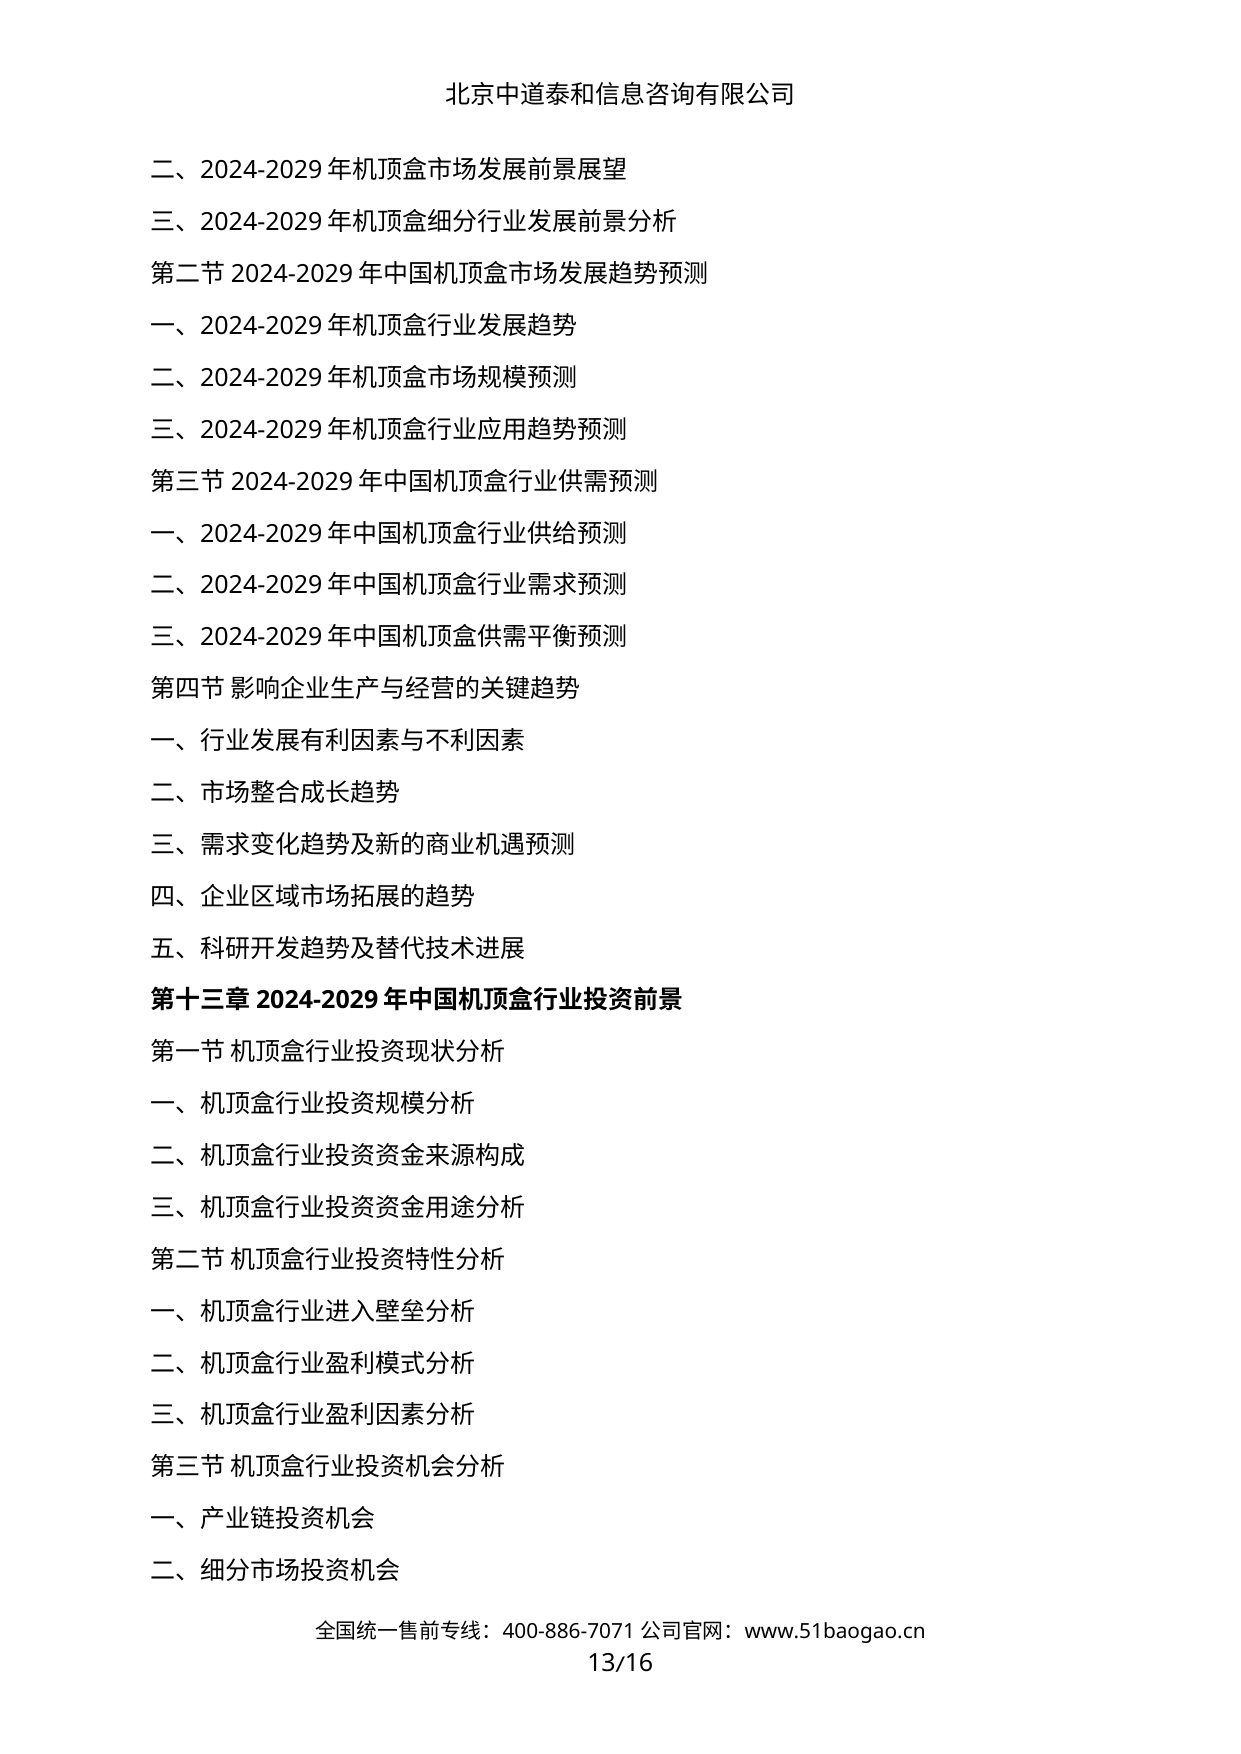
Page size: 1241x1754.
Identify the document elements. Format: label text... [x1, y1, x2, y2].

text 第二节 机顶盒行业投资特性分析 [150, 1239, 1090, 1276]
text 一、行业发展有利因素与不利因素 [150, 721, 1090, 757]
text 第三节 2024-2029年中国机顶盒行业供需预测 [150, 461, 1090, 497]
text 一、机顶盒行业投资规模分析 [150, 1084, 1090, 1120]
text 三、需求变化趋势及新的商业机遇预测 [150, 824, 1090, 861]
text 第三节 机顶盒行业投资机会分析 [150, 1447, 1090, 1483]
text 五、科研开发趋势及替代技术进展 [150, 928, 1090, 964]
text 一、机顶盒行业进入壁垒分析 [150, 1291, 1090, 1327]
text 四、企业区域市场拓展的趋势 [150, 876, 1090, 912]
text 第四节 影响企业生产与经营的关键趋势 [150, 669, 1090, 705]
text 第二节 2024-2029年中国机顶盒市场发展趋势预测 [150, 254, 1090, 290]
text 二、2024-2029年中国机顶盒行业需求预测 [150, 565, 1090, 601]
text 二、市场整合成长趋势 [150, 772, 1090, 809]
text 三、2024-2029年机顶盒细分行业发展前景分析 [150, 202, 1090, 238]
text 二、机顶盒行业投资资金来源构成 [150, 1136, 1090, 1172]
text 一、产业链投资机会 [150, 1499, 1090, 1535]
text 二、机顶盒行业盈利模式分析 [150, 1343, 1090, 1379]
text 三、机顶盒行业投资资金用途分析 [150, 1187, 1090, 1224]
text 三、2024-2029年机顶盒行业应用趋势预测 [150, 409, 1090, 446]
text 二、2024-2029年机顶盒市场规模预测 [150, 357, 1090, 394]
text 一、2024-2029年机顶盒行业发展趋势 [150, 306, 1090, 342]
text 二、2024-2029年机顶盒市场发展前景展望 [150, 150, 1090, 186]
text 一、2024-2029年中国机顶盒行业供给预测 [150, 513, 1090, 549]
text 三、2024-2029年中国机顶盒供需平衡预测 [150, 617, 1090, 653]
text 三、机顶盒行业盈利因素分析 [150, 1395, 1090, 1431]
text 第十三章 2024-2029年中国机顶盒行业投资前景 [150, 980, 1090, 1016]
text 二、细分市场投资机会 [150, 1551, 1090, 1587]
text 第一节 机顶盒行业投资现状分析 [150, 1032, 1090, 1068]
